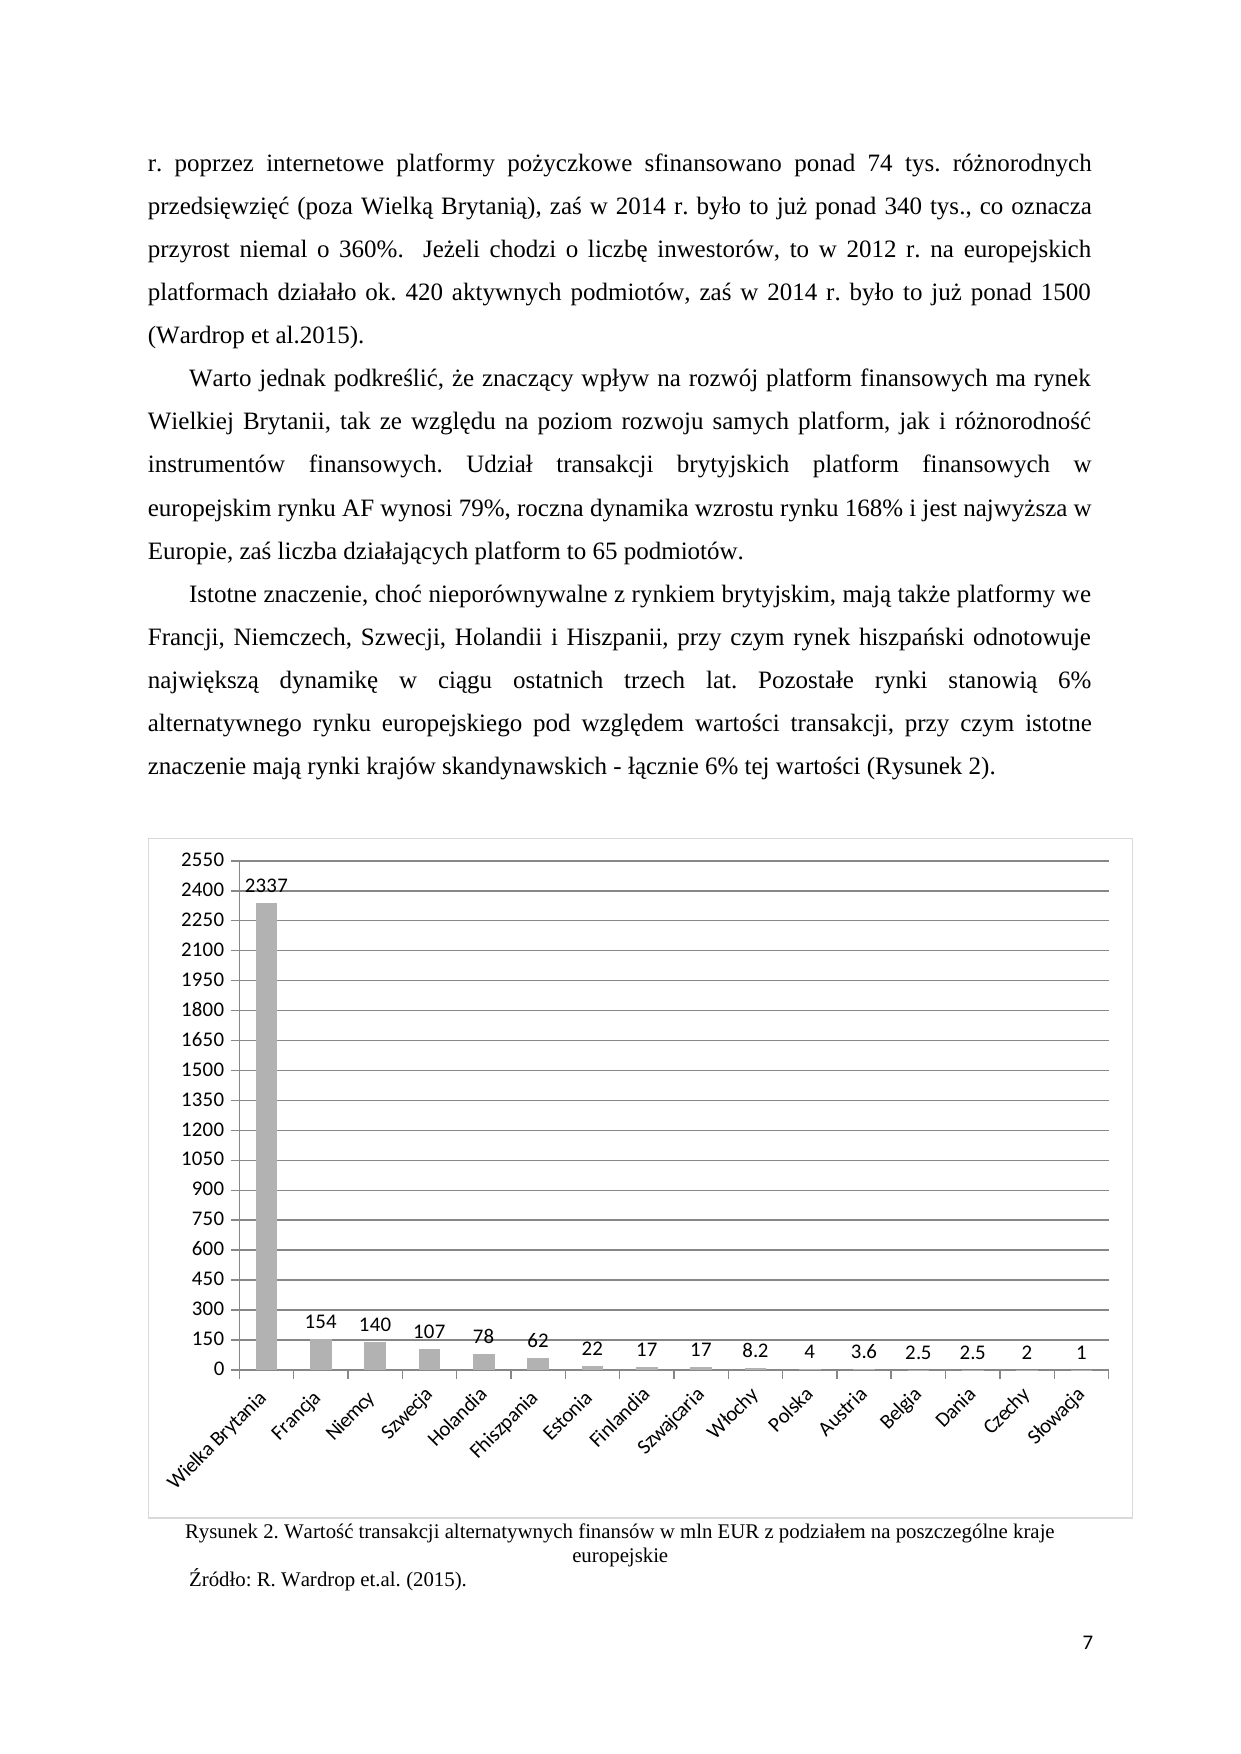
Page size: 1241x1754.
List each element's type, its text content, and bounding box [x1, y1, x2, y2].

text Źródło: R. Wardrop et.al. (2015). [148, 1567, 1093, 1591]
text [148, 148, 1093, 349]
text Rysunek 2. Wartość transakcji alternatywnych finansów w mln EUR z podziałem na poszczególne kraje europejskie [148, 1519, 1093, 1567]
text Warto jednak podkreślić, że znaczący wpływ na rozwój platform finansowych ma rynek Wielkiej Brytanii, tak ze względu na poziom rozwoju samych platform, jak i różnorodność instrumentów finansowych. Udział transakcji brytyjskich platform finansowych w europejskim rynku AF wynosi 79%, roczna dynamika wzrostu rynku 168% i jest najwyższa w Europie, zaś liczba działających platform to 65 podmiotów. [148, 363, 1093, 564]
text Istotne znaczenie, choć nieporównywalne z rynkiem brytyjskim, mają także platformy we Francji, Niemczech, Szwecji, Holandii i Hiszpanii, przy czym rynek hiszpański odnotowuje największą dynamikę w ciągu ostatnich trzech lat. Pozostałe rynki stanowią 6% alternatywnego rynku europejskiego pod względem wartości transakcji, przy czym istotne znaczenie mają rynki krajów skandynawskich - łącznie 6% tej wartości (Rysunek 2). [148, 579, 1093, 780]
